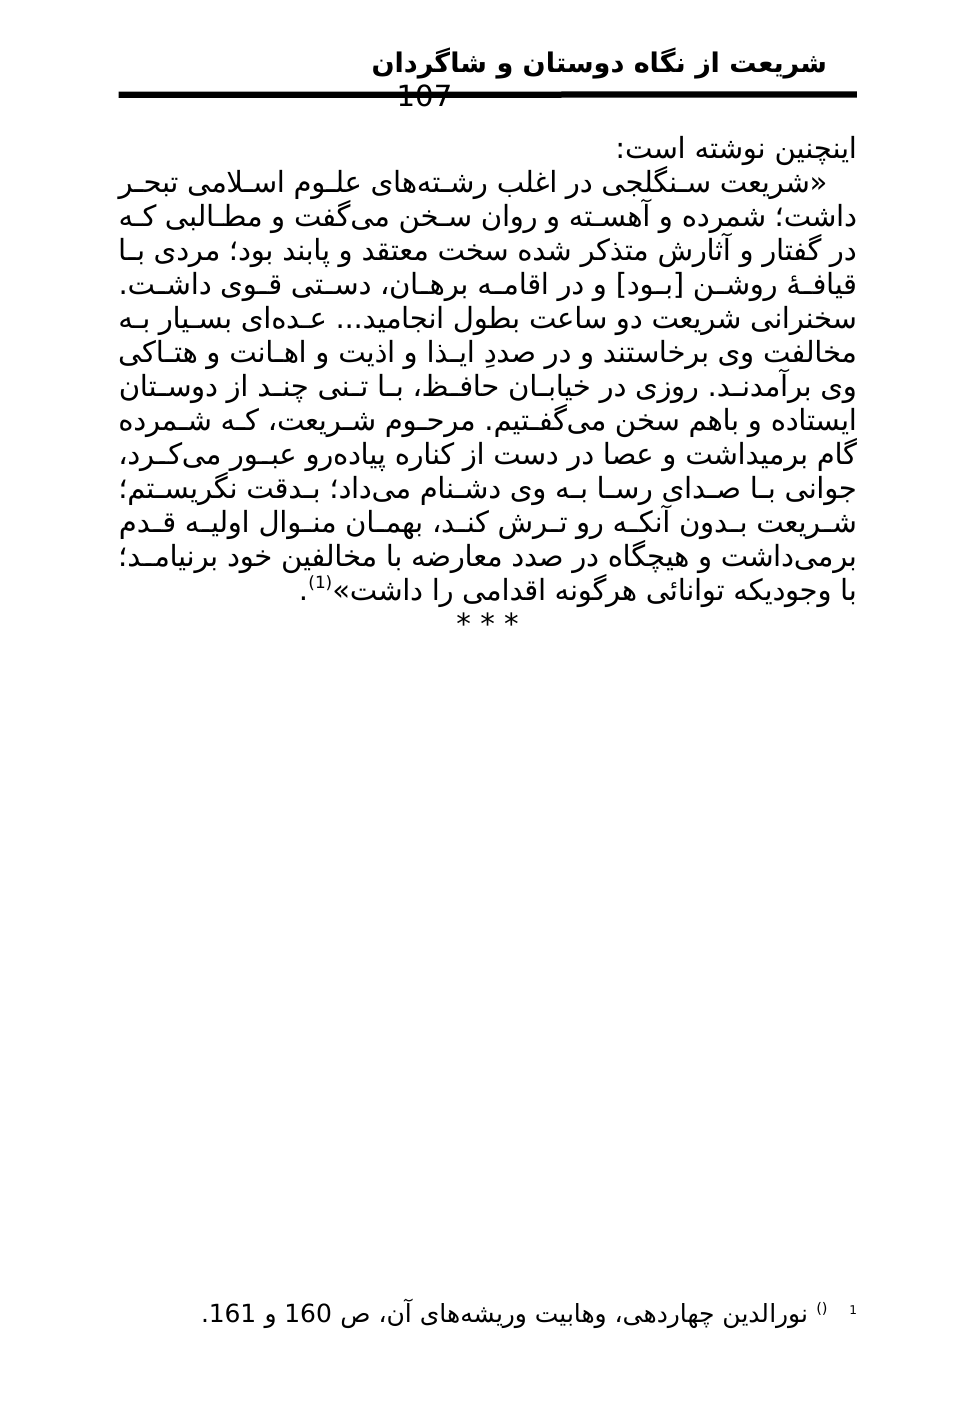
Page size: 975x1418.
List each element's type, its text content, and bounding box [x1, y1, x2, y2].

text «شریعت سنگلجی در اغلب رشته‌های علوم اسلامی تبحر داشت؛ شمرده و آهسته و روان سخن می‌گفت و مطالبی که در گفتار و آثارش متذکر شده سخت معتقد و پابند بود؛ مردی با قیافۀ روشن [بود] و در اقامه برهان، دستى قوی داشت. سخنرانی شریعت دو ساعت بطول انجامید... عده‌ای بسیار به مخالفت وی برخاستند و در صددِ ایذا و اذیت و اهانت و هتاکی وی برآمدند. روزی در خیابان حافظ، با تنی چند از دوستان ایستاده و باهم سخن می‌گفتیم. مرحوم شریعت، که شمرده گام برمیداشت و عصا در دست از کناره پیاده‌رو عبور می‌کرد، جوانی با صدای رسا به وی دشنام می‌داد؛ بدقت نگریستم؛ شریعت بدون آنکه رو ترش کند، بهمان منوال اولیه قدم برمی‌داشت و هیچگاه در صدد معارضه با مخالفین خود برنیامد؛ با وجودیکه توانائی هرگونه اقدامی را داشت»(). [118, 166, 857, 607]
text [118, 132, 857, 166]
text * * * [118, 607, 857, 641]
